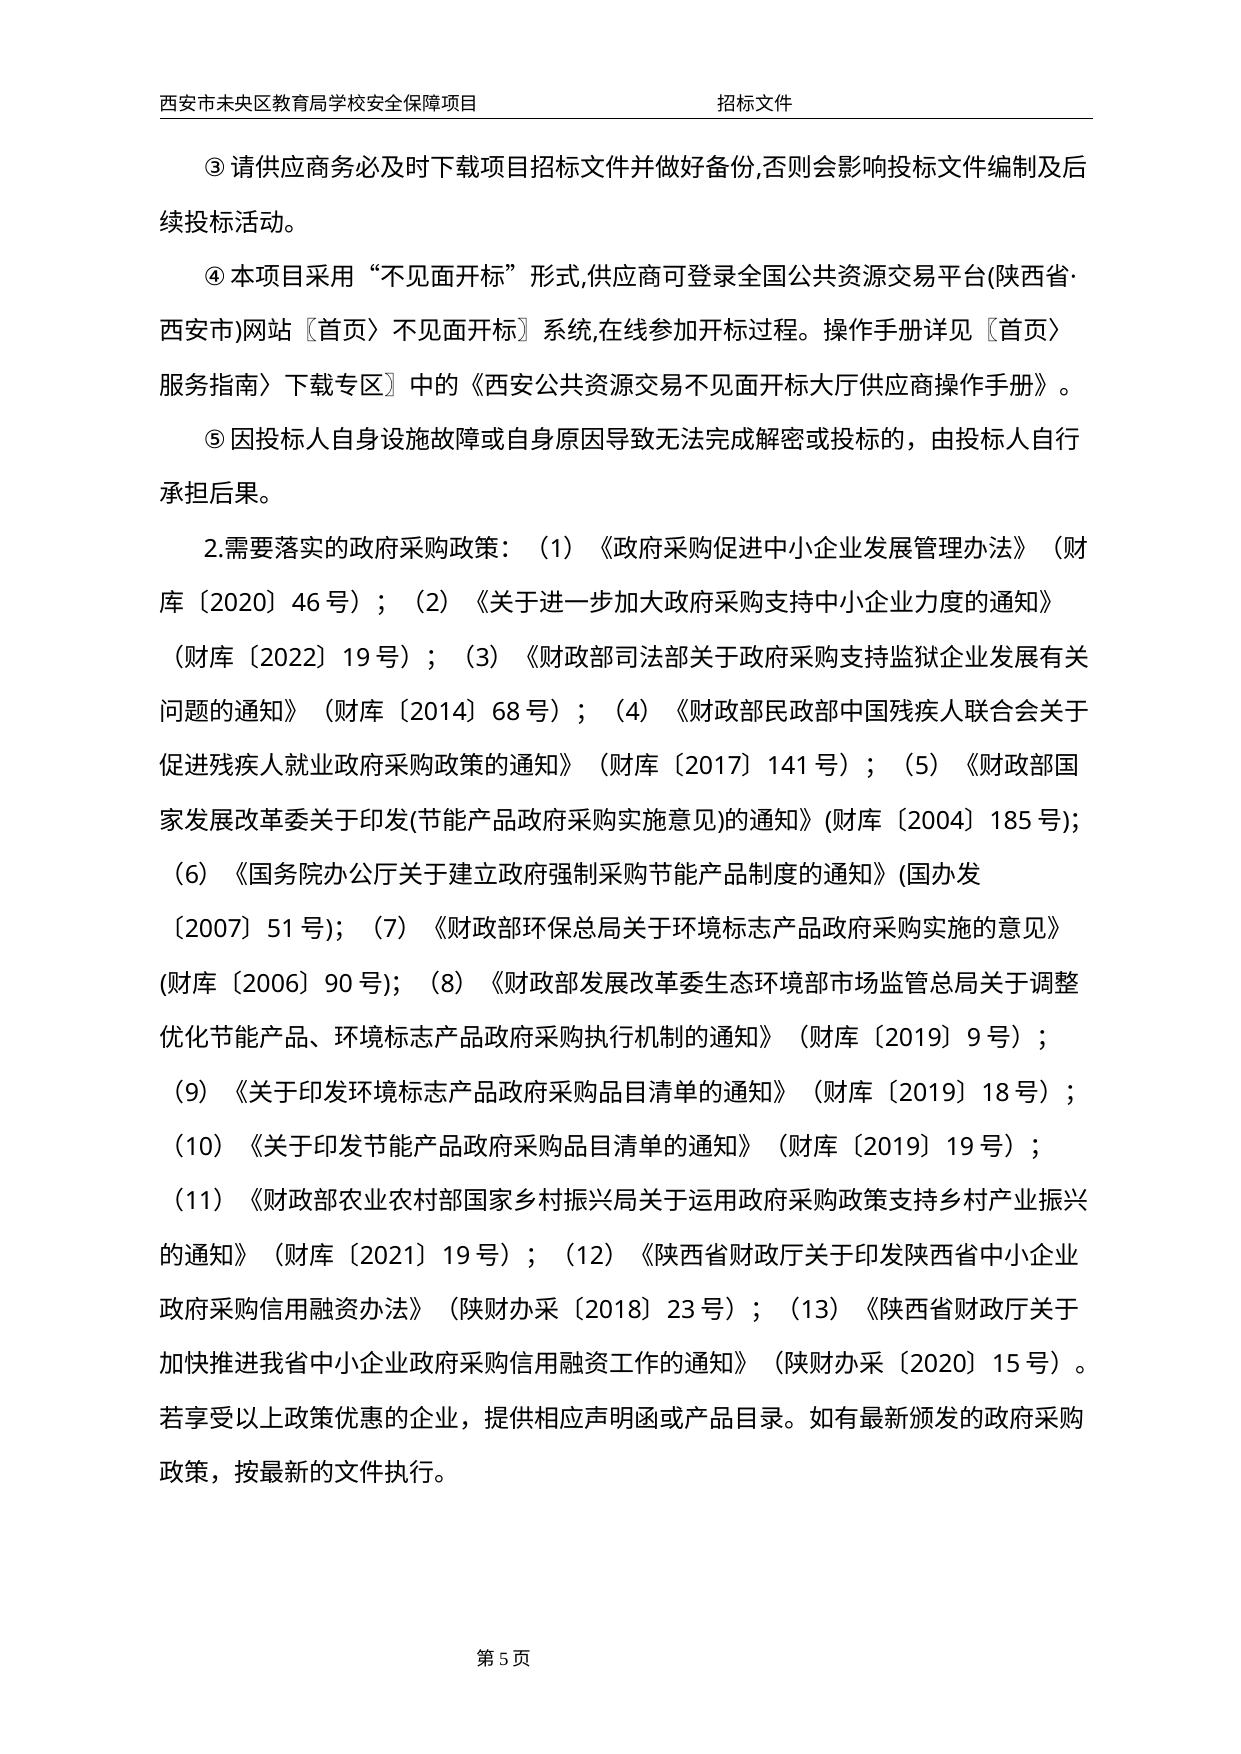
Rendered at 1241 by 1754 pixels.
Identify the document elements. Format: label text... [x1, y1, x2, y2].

list 2.需要落实的政府采购政策：（1）《政府采购促进中小企业发展管理办法》（财库〔2020〕46号）；（2）《关于进一步加大政府采购支持中小企业力度的通知》（财库〔2022〕19号）；（3）《财政部司法部关于政府采购支持监狱企业发展有关问题的通知》（财库〔2014〕68号）；（4）《财政部民政部中国残疾人联合会关于促进残疾人就业政府采购政策的通知》（财库〔2017〕141号）；（5）《财政部国家发展改革委关于印发(节能产品政府采购实施意见)的通知》(财库〔2004〕185号)；（6）《国务院办公厅关于建立政府强制采购节能产品制度的通知》(国办发〔2007〕51号)；（7）《财政部环保总局关于环境标志产品政府采购实施的意见》(财库〔2006〕90号)；（8）《财政部发展改革委生态环境部市场监管总局关于调整优化节能产品、环境标志产品政府采购执行机制的通知》（财库〔2019〕9号）；（9）《关于印发环境标志产品政府采购品目清单的通知》（财库〔2019〕18号）；（10）《关于印发节能产品政府采购品目清单的通知》（财库〔2019〕19号）；（11）《财政部农业农村部国家乡村振兴局关于运用政府采购政策支持乡村产业振兴的通知》（财库〔2021〕19号）；（12）《陕西省财政厅关于印发陕西省中小企业政府采购信用融资办法》（陕财办采〔2018〕23号）；（13）《陕西省财政厅关于加快推进我省中小企业政府采购信用融资工作的通知》（陕财办采〔2020〕15号）。若享受以上政策优惠的企业，提供相应声明函或产品目录。如有最新颁发的政府采购政策，按最新的文件执行。 [159, 528, 1093, 1489]
text ⑤因投标人自身设施故障或自身原因导致无法完成解密或投标的，由投标人自行承担后果。 [159, 419, 1093, 510]
text ③请供应商务必及时下载项目招标文件并做好备份,否则会影响投标文件编制及后续投标活动。 [159, 148, 1093, 238]
text ④本项目采用“不见面开标”形式,供应商可登录全国公共资源交易平台(陕西省·西安市)网站〖首页〉不见面开标〗系统,在线参加开标过程。操作手册详见〖首页〉服务指南〉下载专区〗中的《西安公共资源交易不见面开标大厅供应商操作手册》。 [159, 256, 1093, 401]
